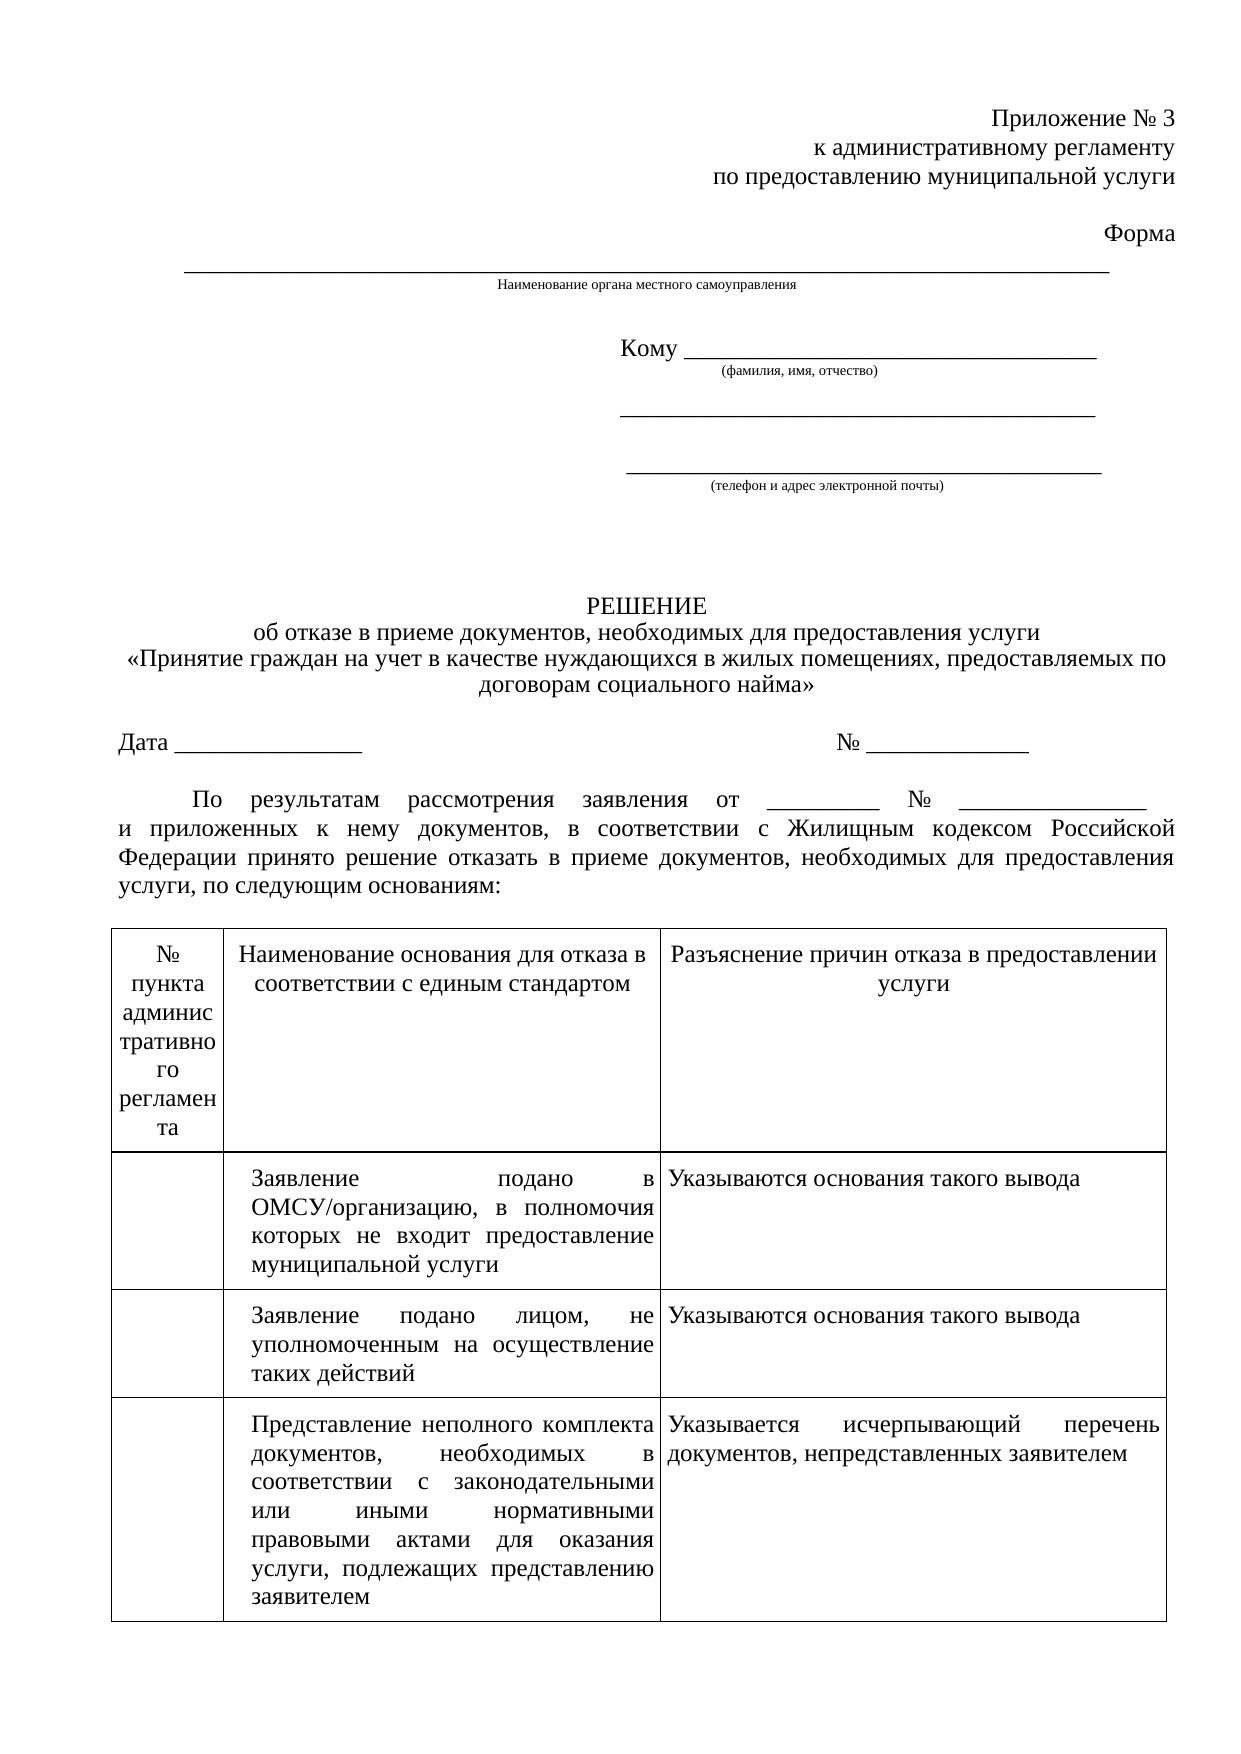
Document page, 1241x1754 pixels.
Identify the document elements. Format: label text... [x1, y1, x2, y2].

table_cell Указывается исчерпывающий перечень документов, непредставленных заявителем [661, 1398, 1166, 1621]
table_cell Представление неполного комплекта документов, необходимых в соответствии с законодательными или иными нормативными правовыми актами для оказания услуги, подлежащих представлению заявителем [224, 1398, 660, 1621]
text РЕШЕНИЕ [118, 591, 1175, 620]
table_header № пункта административного регламента [112, 929, 223, 1151]
table_header Наименование основания для отказа в соответствии с единым стандартом [224, 929, 660, 1151]
text Кому _________________________________ [620, 333, 1175, 362]
text к административному регламенту [532, 132, 1175, 161]
text об отказе в приеме документов, необходимых для предоставления услуги [118, 620, 1175, 646]
table_header Разъяснение причин отказа в предоставлении услуги [661, 929, 1166, 1151]
text ______________________________________ [620, 391, 1175, 420]
text Приложение № 3 [118, 103, 1175, 132]
text Форма [118, 218, 1175, 247]
table_cell [112, 1153, 223, 1289]
table_cell Заявление подано в ОМСУ/организацию, в полномочия которых не входит предоставление муниципальной услуги [224, 1153, 660, 1289]
text __________________________________________________________________________ [118, 247, 1175, 276]
text Наименование органа местного самоуправления [118, 276, 1175, 305]
text по предоставлению муниципальной услуги [532, 161, 1175, 190]
text «Принятие граждан на учет в качестве нуждающихся в жилых помещениях, предоставляемых по договорам социального найма» [118, 646, 1175, 698]
text (телефон и адрес электронной почты) [620, 476, 1175, 505]
text Дата _______________ № _____________ [118, 727, 1175, 755]
table_cell Заявление подано лицом, не уполномоченным на осуществление таких действий [224, 1290, 660, 1397]
text По результатам рассмотрения заявления от _________ № _______________ и приложенных к нему документов, в соответствии с Жилищным кодексом Российской Федерации принято решение отказать в приеме документов, необходимых для предоставления услуги, по следующим основаниям: [118, 784, 1175, 899]
table_cell Указываются основания такого вывода [661, 1153, 1166, 1289]
text ______________________________________ [620, 448, 1175, 476]
text (фамилия, имя, отчество) [620, 362, 1175, 391]
table_cell Указываются основания такого вывода [661, 1290, 1166, 1397]
table_cell [112, 1290, 223, 1397]
table_cell [112, 1398, 223, 1621]
